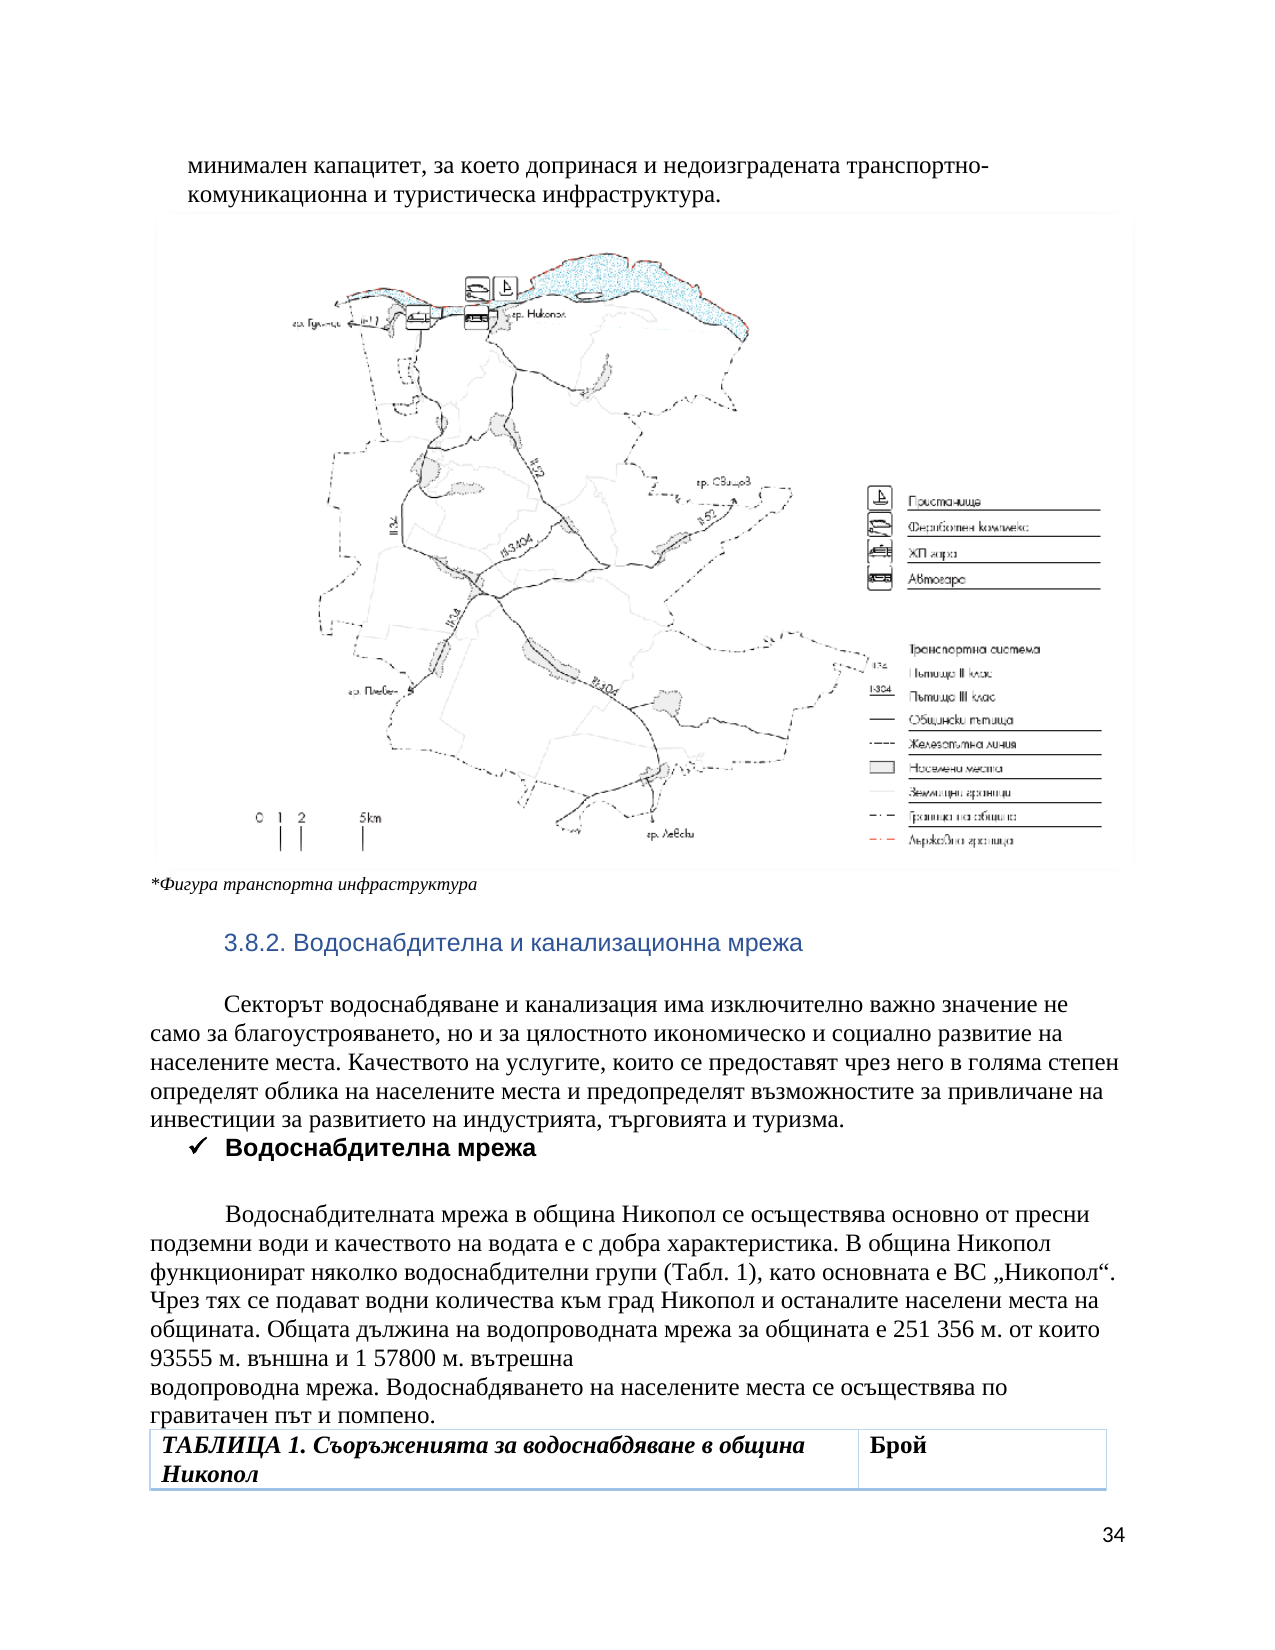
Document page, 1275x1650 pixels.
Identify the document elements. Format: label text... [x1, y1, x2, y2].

text Секторът водоснабдяване и канализация има изключително важно значение не само за благоустрояването, но и за цялостното икономическо и социално развитие на населените места. Качеството на услугите, които се предоставят чрез него в голяма степен определят облика на населените места и предопределят възможностите за привличане на инвестиции за развитието на индустрията, търговията и туризма. [150, 989, 1125, 1133]
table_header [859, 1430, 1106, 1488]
picture [182, 239, 1107, 843]
text *Фигура транспортна инфраструктура [150, 873, 1125, 895]
text 3.8.2. Водоснабдителна и канализационна мрежа [150, 928, 1125, 956]
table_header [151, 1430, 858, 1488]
text гравитачен път и помпено. [150, 1401, 1125, 1429]
text водопроводна мрежа. Водоснабдяването на населените места се осъществява по [150, 1372, 1125, 1401]
text Водоснабдителната мрежа в община Никопол се осъществява основно от пресни подземни води и качеството на водата е с добра характеристика. В община Никопол функционират няколко водоснабдителни групи (Табл. 1), като основната е ВС „Никопол“. Чрез тях се подават водни количества към град Никопол и останалите населени места на общината. Общата дължина на водопроводната мрежа за общината е 251 356 м. от които 93555 м. външна и 1 57800 м. вътрешна [150, 1199, 1125, 1372]
list Водоснабдителна мрежа [187, 1133, 1125, 1162]
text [187, 150, 1125, 207]
